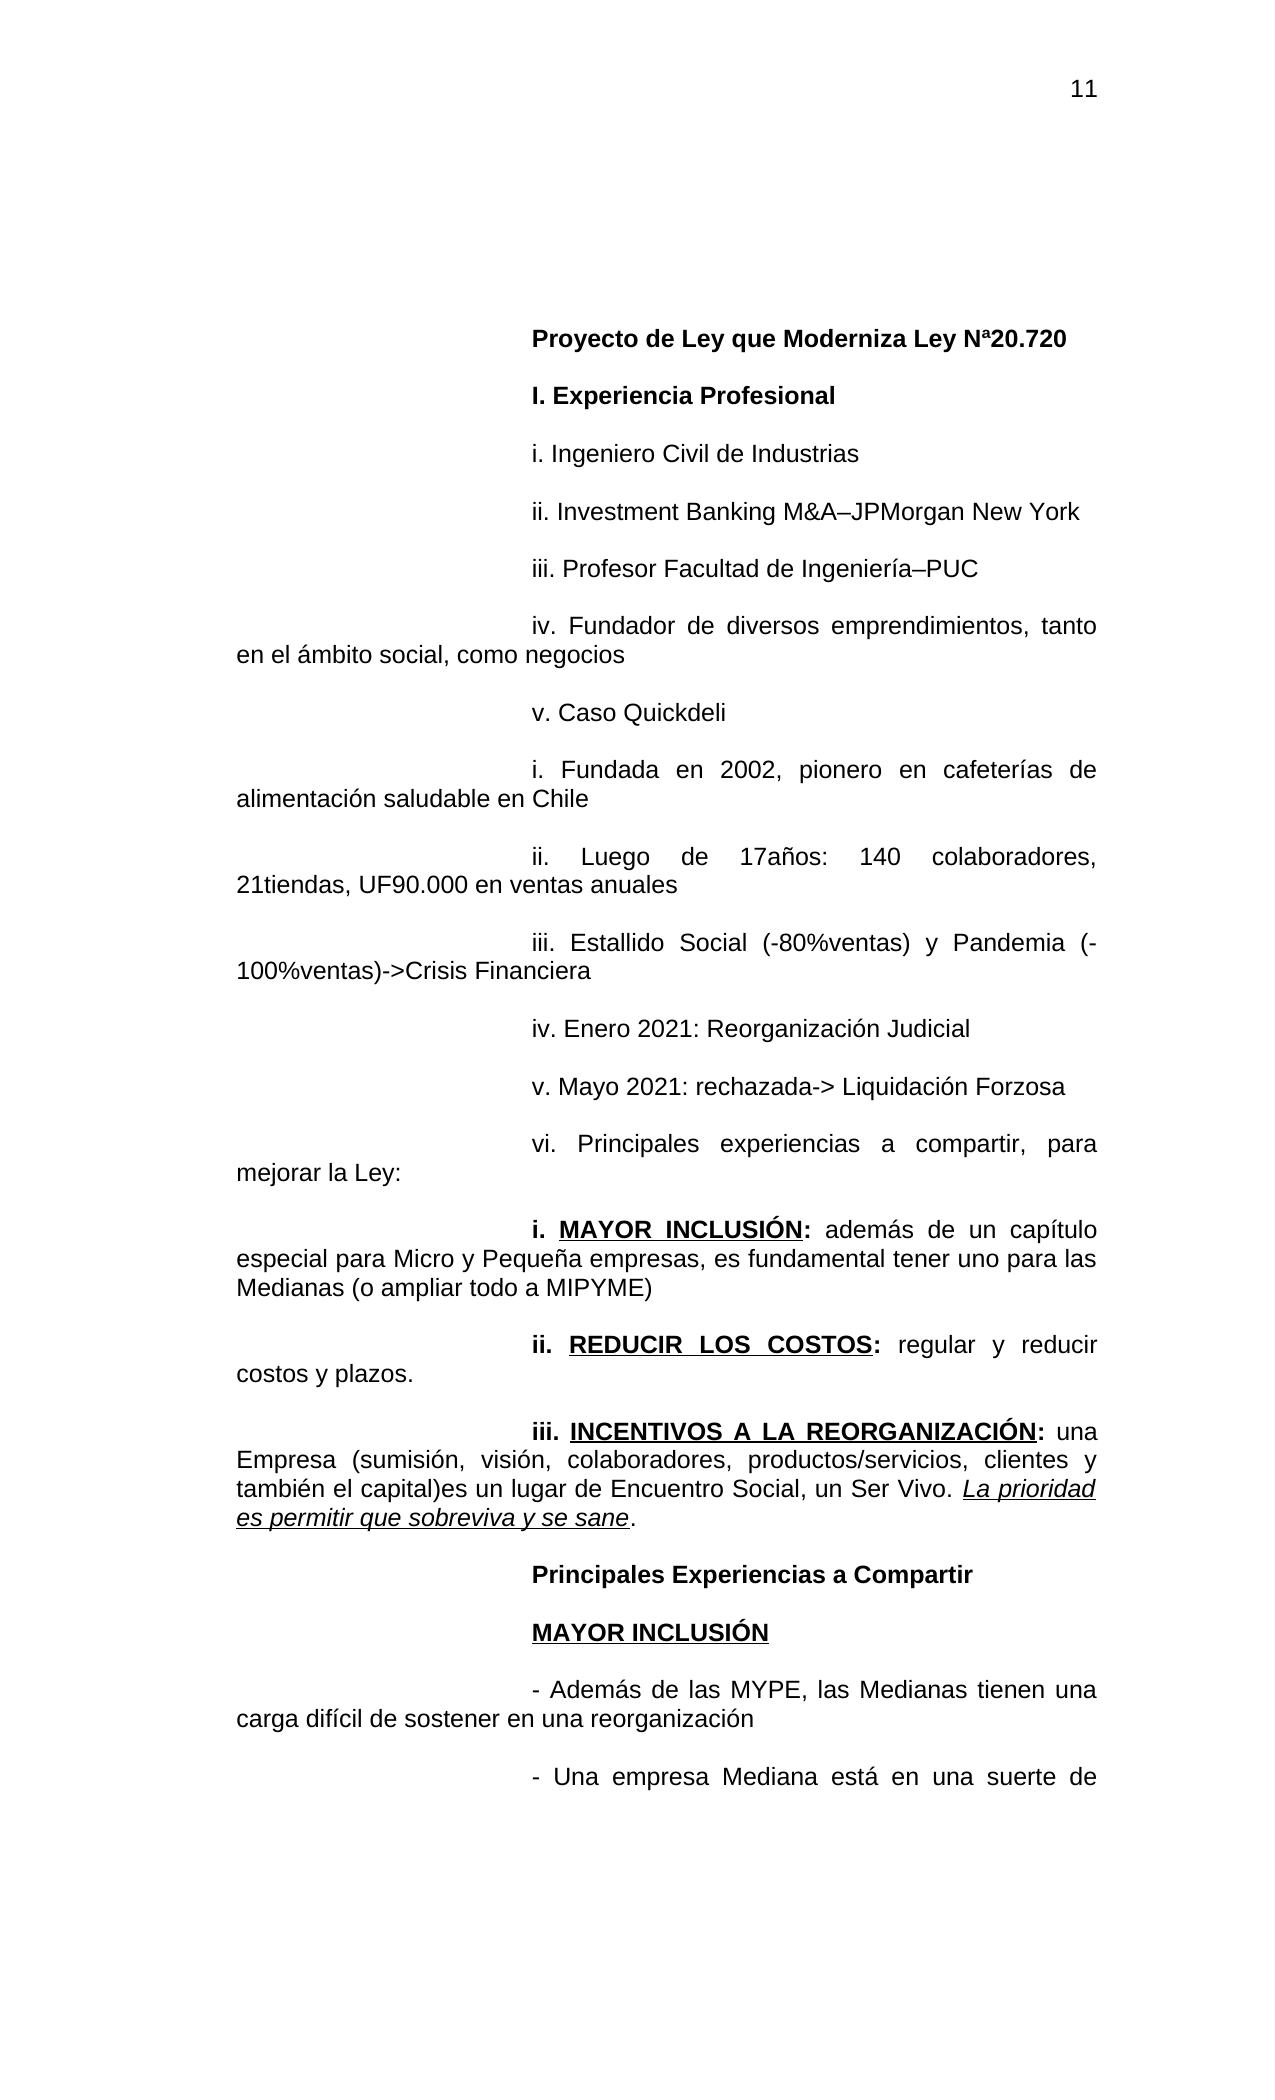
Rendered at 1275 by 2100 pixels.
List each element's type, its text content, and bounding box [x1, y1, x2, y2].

text iii. INCENTIVOS A LA REORGANIZACIÓN: una Empresa (sumisión, visión, colaboradores, productos/servicios, clientes y también el capital)es un lugar de Encuentro Social, un Ser Vivo. La prioridad es permitir que sobreviva y se sane. [236, 1417, 1098, 1532]
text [236, 1762, 1098, 1790]
text ii. Luego de 17años: 140 colaboradores, 21tiendas, UF90.000 en ventas anuales [236, 842, 1098, 899]
text i. MAYOR INCLUSIÓN: además de un capítulo especial para Micro y Pequeña empresas, es fundamental tener uno para las Medianas (o ampliar todo a MIPYME) [236, 1215, 1098, 1302]
text iv. Fundador de diversos emprendimientos, tanto en el ámbito social, como negocios [236, 612, 1098, 669]
text vi. Principales experiencias a compartir, para mejorar la Ley: [236, 1129, 1098, 1187]
text iii. Profesor Facultad de Ingeniería–PUC [236, 554, 1098, 583]
text i. Fundada en 2002, pionero en cafeterías de alimentación saludable en Chile [236, 755, 1098, 813]
text Proyecto de Ley que Moderniza Ley Nª20.720 [236, 324, 1098, 353]
text v. Mayo 2021: rechazada-> Liquidación Forzosa [236, 1072, 1098, 1100]
text - Además de las MYPE, las Medianas tienen una carga difícil de sostener en una reorganización [236, 1675, 1098, 1733]
text iv. Enero 2021: Reorganización Judicial [236, 1014, 1098, 1043]
text iii. Estallido Social (-80%ventas) y Pandemia (-100%ventas)->Crisis Financiera [236, 928, 1098, 985]
text I. Experiencia Profesional [236, 382, 1098, 410]
text v. Caso Quickdeli [236, 698, 1098, 727]
text Principales Experiencias a Compartir [236, 1560, 1098, 1589]
text ii. REDUCIR LOS COSTOS: regular y reducir costos y plazos. [236, 1330, 1098, 1388]
text ii. Investment Banking M&A–JPMorgan New York [236, 497, 1098, 525]
text i. Ingeniero Civil de Industrias [236, 439, 1098, 468]
text MAYOR INCLUSIÓN [236, 1618, 1098, 1647]
